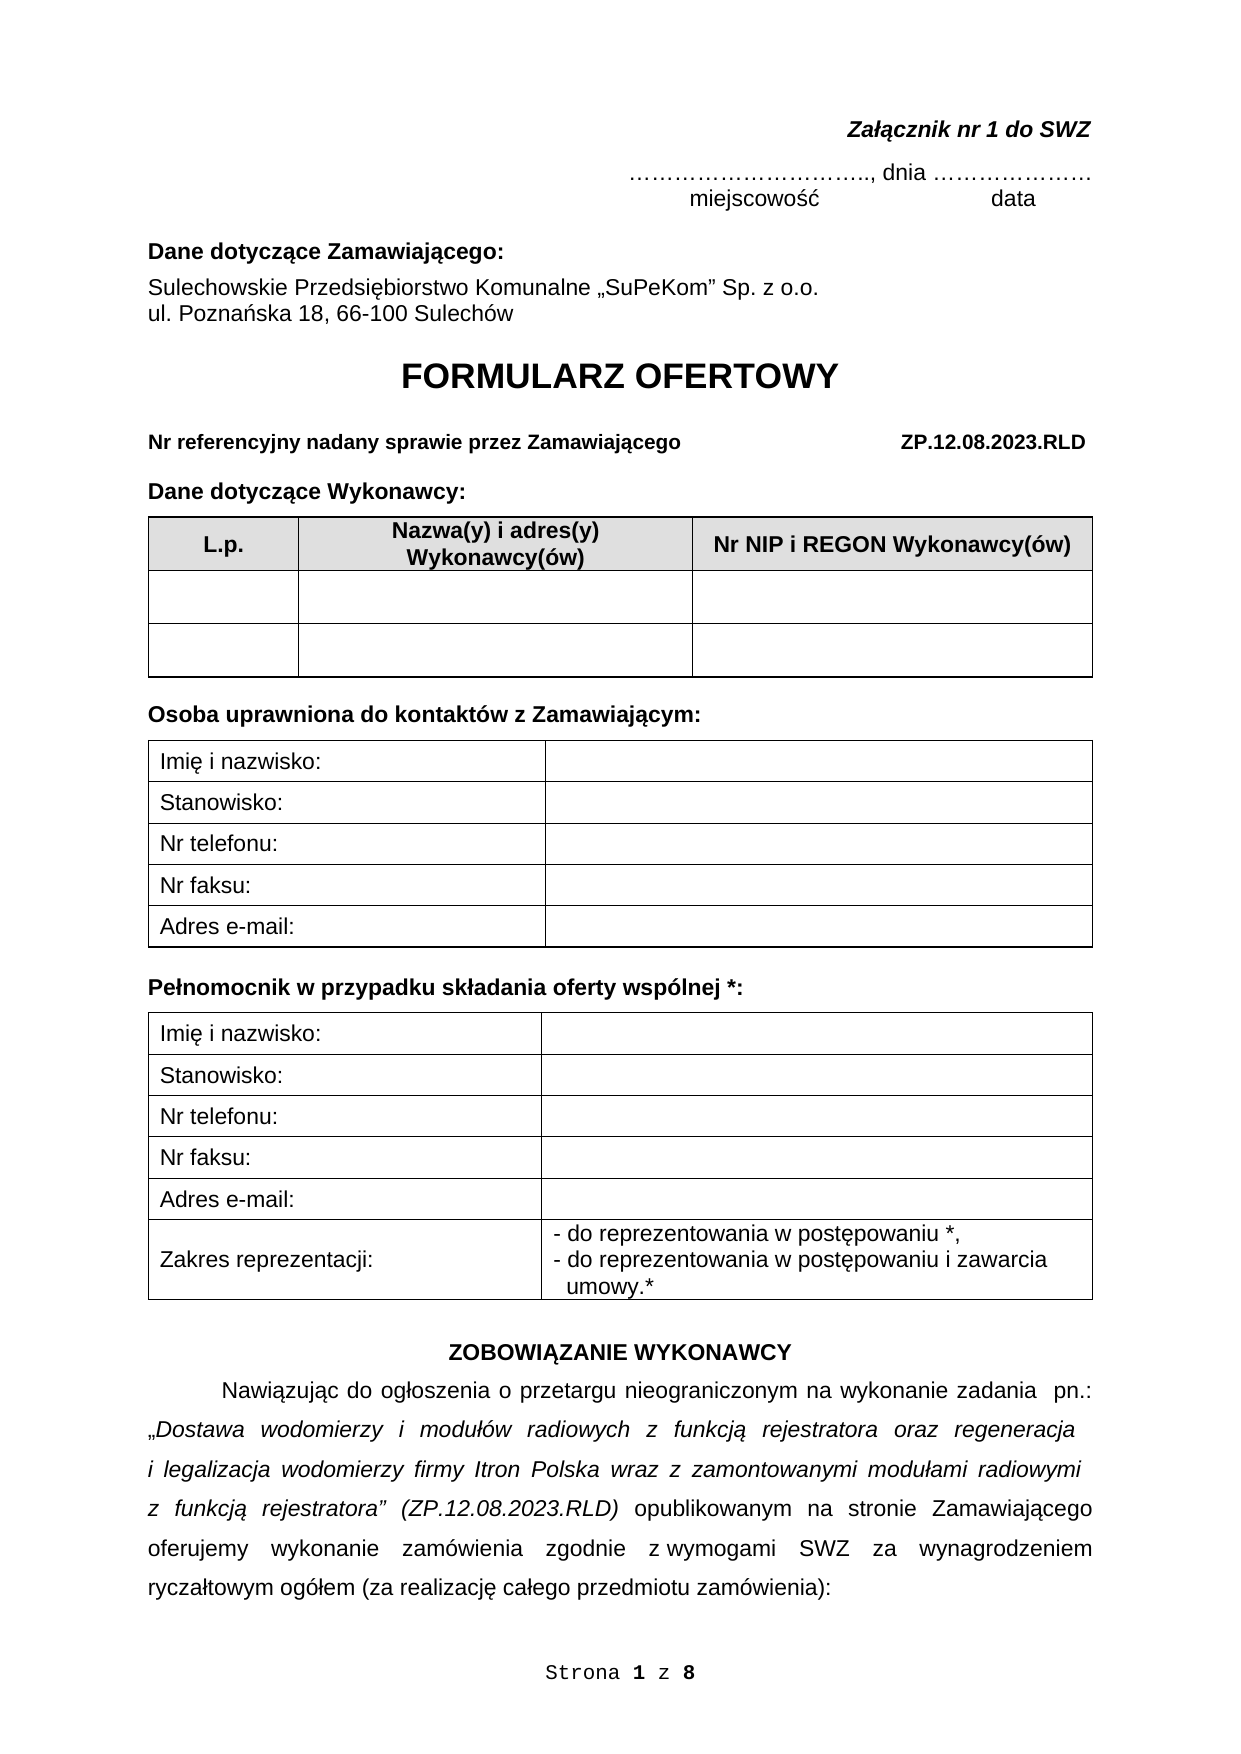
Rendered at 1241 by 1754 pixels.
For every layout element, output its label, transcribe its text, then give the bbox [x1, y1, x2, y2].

table_cell [299, 624, 692, 676]
text ………………………….., dnia ………………… [148, 159, 1092, 185]
table_cell Stanowisko: [149, 782, 545, 822]
table_cell [542, 1179, 1092, 1219]
table_header Nr NIP i REGON Wykonawcy(ów) [693, 518, 1092, 570]
text Osoba uprawniona do kontaktów z Zamawiającym: [148, 701, 1092, 728]
table_cell [542, 1137, 1092, 1178]
table_cell Adres e-mail: [149, 906, 545, 946]
table_header Imię i nazwisko: [149, 741, 545, 781]
text miejscowość data [148, 185, 1092, 211]
table_cell [546, 824, 1092, 864]
table_header Imię i nazwisko: [149, 1013, 541, 1053]
table_cell [542, 1096, 1092, 1136]
table_cell - do reprezentowania w postępowaniu *, - do reprezentowania w postępowaniu i zawarcia umowy.* [542, 1220, 1092, 1299]
table_cell Nr faksu: [149, 1137, 541, 1178]
table_cell [693, 624, 1092, 676]
table_header [542, 1013, 1092, 1053]
table_cell Stanowisko: [149, 1055, 541, 1095]
text Załącznik nr 1 do SWZ [148, 116, 1092, 142]
table_header ZP.12.08.2023.RLD [830, 430, 1093, 466]
table_header [546, 741, 1092, 781]
table_cell Nr telefonu: [149, 1096, 541, 1136]
text ZOBOWIĄZANIE WYKONAWCY [148, 1338, 1092, 1365]
text Sulechowskie Przedsiębiorstwo Komunalne „SuPeKom” Sp. z o.o. [148, 274, 1092, 300]
table_cell [546, 906, 1092, 946]
table_cell Adres e-mail: [149, 1179, 541, 1219]
text Dane dotyczące Zamawiającego: [148, 238, 1092, 264]
text ul. Poznańska 18, 66-100 Sulechów [148, 300, 1092, 327]
text Dane dotyczące Wykonawcy: [148, 478, 1092, 504]
table_cell [149, 624, 298, 676]
table_cell [542, 1055, 1092, 1095]
text FORMULARZ OFERTOWY [148, 355, 1092, 396]
text Nawiązując do ogłoszenia o przetargu nieograniczonym na wykonanie zadania pn.: „Dostawa wodomierzy i modułów radiowych z funkcją rejestratora oraz regeneracja i legalizacja wodomierzy firmy Itron Polska wraz z zamontowanymi modułami radiowymi z funkcją rejestratora” (ZP.12.08.2023.RLD) opublikowanym na stronie Zamawiającego oferujemy wykonanie zamówienia zgodnie z wymogami SWZ za wynagrodzeniem ryczałtowym ogółem (za realizację całego przedmiotu zamówienia): [148, 1377, 1092, 1601]
text Pełnomocnik w przypadku składania oferty wspólnej *: [148, 974, 1092, 1000]
table_cell [546, 782, 1092, 822]
table_header Nazwa(y) i adres(y) Wykonawcy(ów) [299, 518, 692, 570]
table_cell [693, 571, 1092, 623]
table_cell [546, 865, 1092, 905]
table_cell Zakres reprezentacji: [149, 1220, 541, 1299]
table_cell Nr faksu: [149, 865, 545, 905]
table_cell [299, 571, 692, 623]
table_header L.p. [149, 518, 298, 570]
table_cell Nr telefonu: [149, 824, 545, 864]
table_header Nr referencyjny nadany sprawie przez Zamawiającego [148, 430, 830, 466]
table_cell [149, 571, 298, 623]
